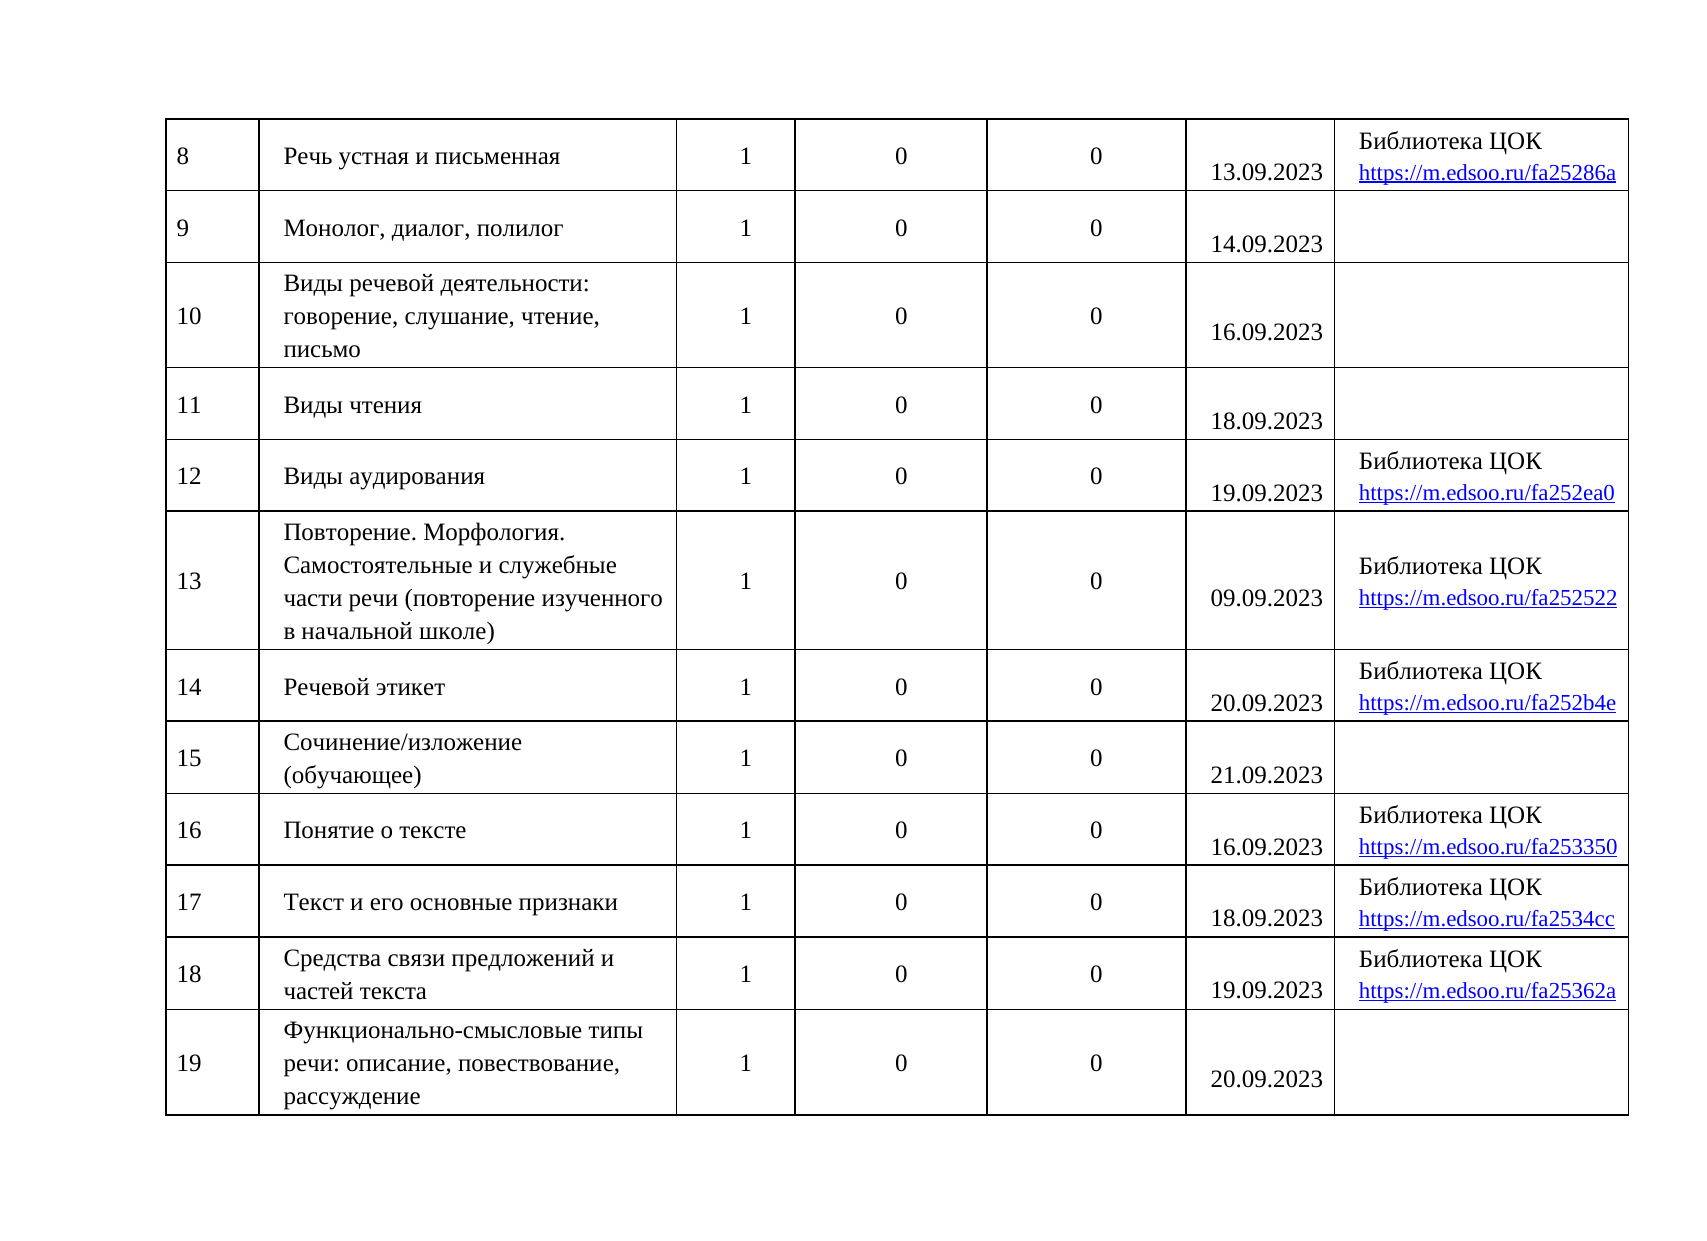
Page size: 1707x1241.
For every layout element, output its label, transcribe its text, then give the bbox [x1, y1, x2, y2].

table_cell 16.09.2023 [1187, 263, 1334, 367]
table_cell [1335, 191, 1628, 261]
table_cell Монолог, диалог, полилог [260, 191, 676, 261]
table_cell 0 [796, 722, 986, 793]
table_cell 0 [988, 866, 1185, 936]
table_cell 09.09.2023 [1187, 512, 1334, 649]
table_cell 13 [167, 512, 258, 649]
table_cell Библиотека ЦОК https://m.edsoo.ru/fa253350 [1335, 794, 1628, 864]
table_cell [1335, 722, 1628, 793]
table_cell Виды аудирования [260, 440, 676, 510]
table_cell 20.09.2023 [1187, 1010, 1334, 1114]
table_cell Библиотека ЦОК https://m.edsoo.ru/fa25286a [1335, 120, 1628, 190]
table_cell 19.09.2023 [1187, 938, 1334, 1008]
table_cell Виды речевой деятельности: говорение, слушание, чтение, письмо [260, 263, 676, 367]
table_cell 0 [988, 191, 1185, 261]
table_cell 0 [988, 263, 1185, 367]
table_cell 21.09.2023 [1187, 722, 1334, 793]
table_cell Библиотека ЦОК https://m.edsoo.ru/fa252ea0 [1335, 440, 1628, 510]
table_cell 0 [796, 440, 986, 510]
table_cell Речь устная и письменная [260, 120, 676, 190]
table_cell 8 [167, 120, 258, 190]
table_cell 16 [167, 794, 258, 864]
table_cell 0 [988, 938, 1185, 1008]
table_cell 0 [988, 722, 1185, 793]
table_cell 0 [988, 440, 1185, 510]
table_cell 0 [988, 120, 1185, 190]
table_cell 1 [677, 368, 794, 438]
table_cell 19.09.2023 [1187, 440, 1334, 510]
table_cell 19 [167, 1010, 258, 1114]
table_cell Библиотека ЦОК https://m.edsoo.ru/fa2534cc [1335, 866, 1628, 936]
table_cell 1 [677, 512, 794, 649]
table_cell Виды чтения [260, 368, 676, 438]
table_cell 15 [167, 722, 258, 793]
table_cell 0 [988, 794, 1185, 864]
table_cell Речевой этикет [260, 650, 676, 720]
table_cell 11 [167, 368, 258, 438]
table_cell 0 [796, 263, 986, 367]
table_cell 1 [677, 263, 794, 367]
table_cell 18 [167, 938, 258, 1008]
table_cell 1 [677, 120, 794, 190]
table_cell [1335, 1010, 1628, 1114]
table_cell 0 [988, 650, 1185, 720]
table_cell 13.09.2023 [1187, 120, 1334, 190]
table_cell 1 [677, 650, 794, 720]
table_cell 0 [796, 368, 986, 438]
table_cell 1 [677, 191, 794, 261]
table_cell 16.09.2023 [1187, 794, 1334, 864]
table_cell 0 [796, 1010, 986, 1114]
table_cell 0 [796, 191, 986, 261]
table_cell 9 [167, 191, 258, 261]
table_cell 20.09.2023 [1187, 650, 1334, 720]
table_cell 0 [796, 938, 986, 1008]
table_cell 1 [677, 938, 794, 1008]
table_cell 1 [677, 866, 794, 936]
table_cell Библиотека ЦОК https://m.edsoo.ru/fa252b4e [1335, 650, 1628, 720]
table_cell 14.09.2023 [1187, 191, 1334, 261]
table_cell [1335, 263, 1628, 367]
table_cell 0 [796, 512, 986, 649]
table_cell 0 [796, 120, 986, 190]
table_cell 18.09.2023 [1187, 866, 1334, 936]
table_cell Повторение. Морфология. Самостоятельные и служебные части речи (повторение изученного в начальной школе) [260, 512, 676, 649]
table_cell 0 [988, 512, 1185, 649]
table_cell 0 [796, 794, 986, 864]
table_cell Библиотека ЦОК https://m.edsoo.ru/fa25362a [1335, 938, 1628, 1008]
table_cell 1 [677, 440, 794, 510]
table_cell Понятие о тексте [260, 794, 676, 864]
table_cell 14 [167, 650, 258, 720]
table_cell 0 [796, 650, 986, 720]
table_cell 17 [167, 866, 258, 936]
table_cell 10 [167, 263, 258, 367]
table_cell Текст и его основные признаки [260, 866, 676, 936]
table_cell Средства связи предложений и частей текста [260, 938, 676, 1008]
table_cell 12 [167, 440, 258, 510]
table_cell 0 [988, 1010, 1185, 1114]
table_cell Функционально-смысловые типы речи: описание, повествование, рассуждение [260, 1010, 676, 1114]
table_cell 1 [677, 794, 794, 864]
table_cell 0 [988, 368, 1185, 438]
table_cell Библиотека ЦОК https://m.edsoo.ru/fa252522 [1335, 512, 1628, 649]
table_cell [1335, 368, 1628, 438]
table_cell Сочинение/изложение (обучающее) [260, 722, 676, 793]
table_cell 1 [677, 722, 794, 793]
table_cell 0 [796, 866, 986, 936]
table_cell 18.09.2023 [1187, 368, 1334, 438]
table_cell 1 [677, 1010, 794, 1114]
